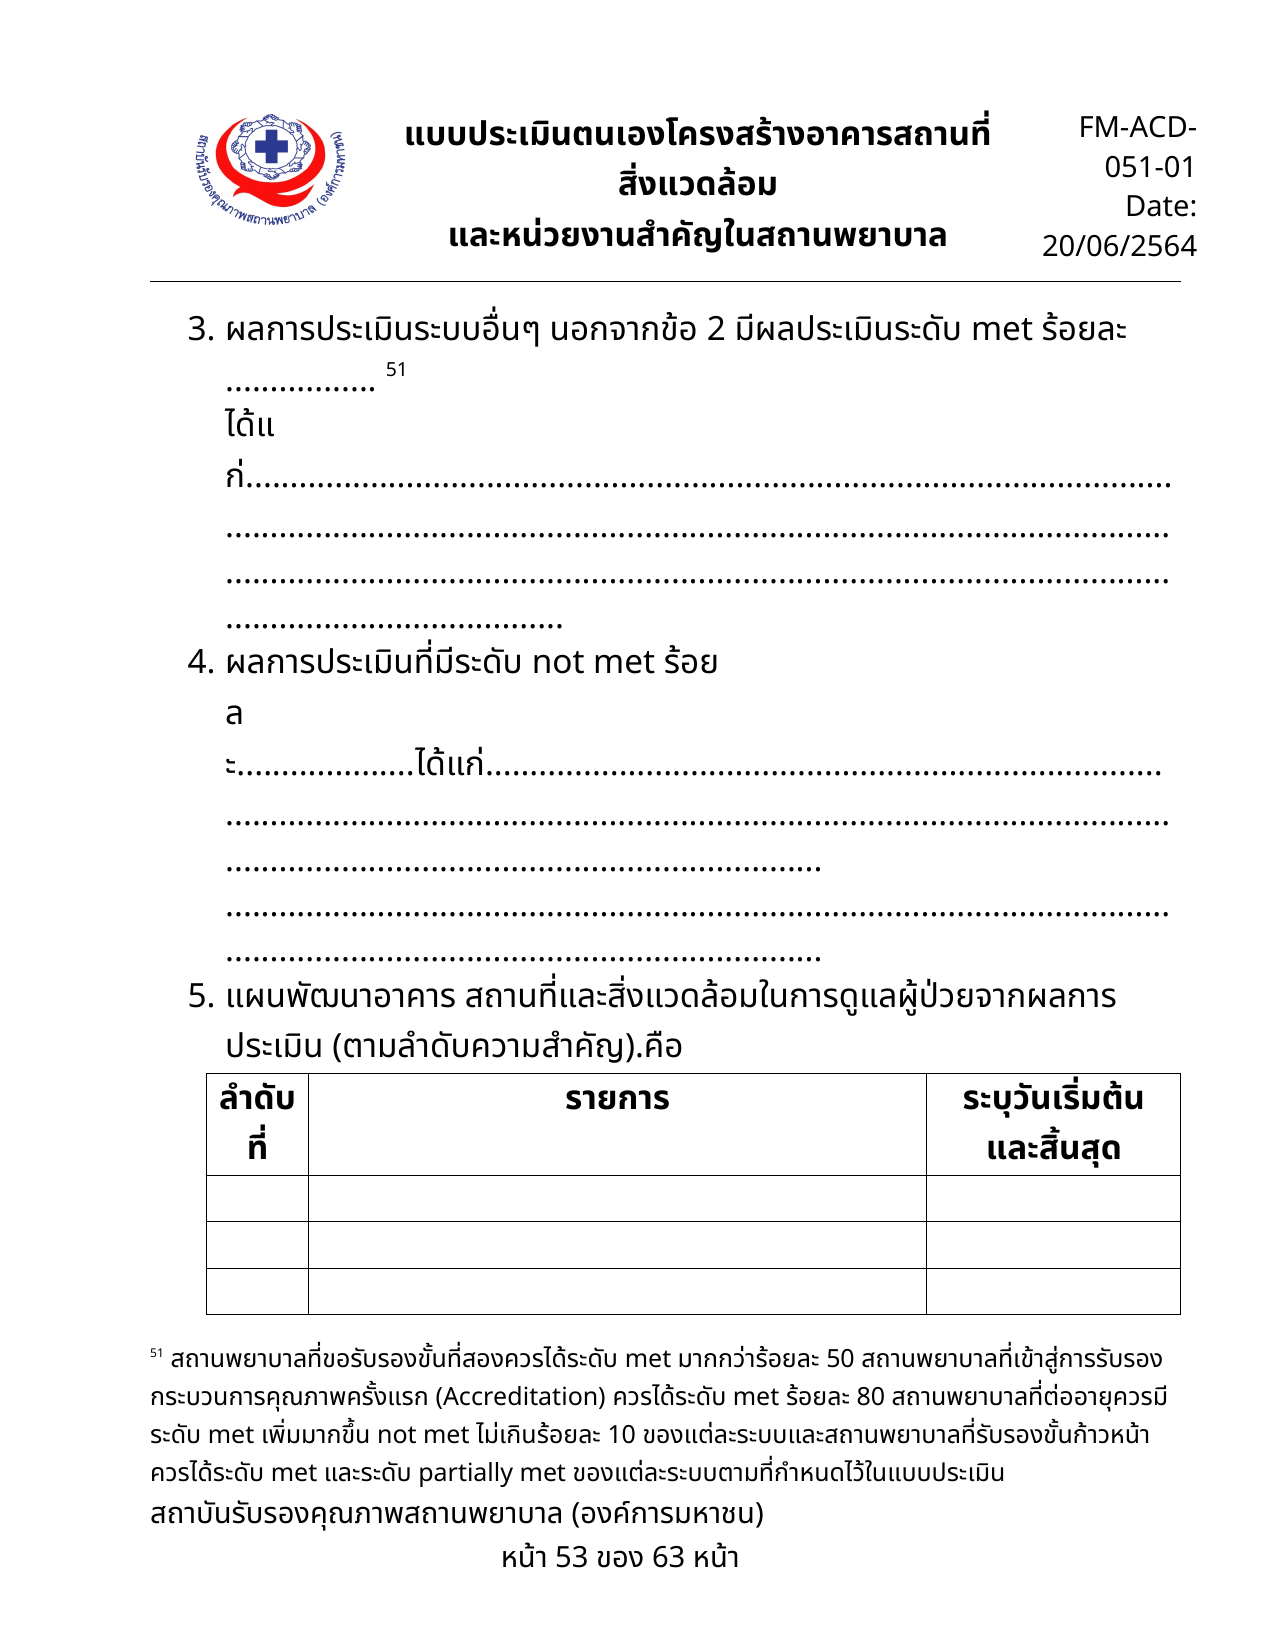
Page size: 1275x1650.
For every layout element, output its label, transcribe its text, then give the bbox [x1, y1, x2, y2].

table_cell [927, 1222, 1180, 1268]
table_cell [309, 1176, 926, 1221]
table_cell [309, 1222, 926, 1268]
table_header ระบุวันเริ่มต้นและสิ้นสุด [927, 1074, 1180, 1175]
picture [194, 114, 346, 226]
table_cell [309, 1269, 926, 1314]
table_header ลำดับที่ [207, 1074, 308, 1175]
table_cell [207, 1269, 308, 1314]
table_cell [927, 1176, 1180, 1221]
table_cell [927, 1269, 1180, 1314]
text ............................................................................................................................................................................. [225, 790, 1181, 881]
list แผนพัฒนาอาคาร สถานที่และสิ่งแวดล้อมในการดูแลผู้ป่วยจากผลการประเมิน (ตามลำดับความสำคัญ).คือ [187, 972, 1181, 1073]
table_cell [207, 1176, 308, 1221]
table_cell [207, 1222, 308, 1268]
table_header รายการ [309, 1074, 926, 1175]
text ............................................................................................................................................................................. [225, 881, 1181, 972]
list ผลการประเมินที่มีระดับ not met ร้อยละ....................ได้แก่............................................................................ [187, 638, 1181, 790]
list ผลการประเมินระบบอื่นๆ นอกจากข้อ 2 มีผลประเมินระดับ met ร้อยละ ................. ได้แก่.................................................................................................................................................................................................................................................................................................................................................................. [187, 305, 1181, 638]
